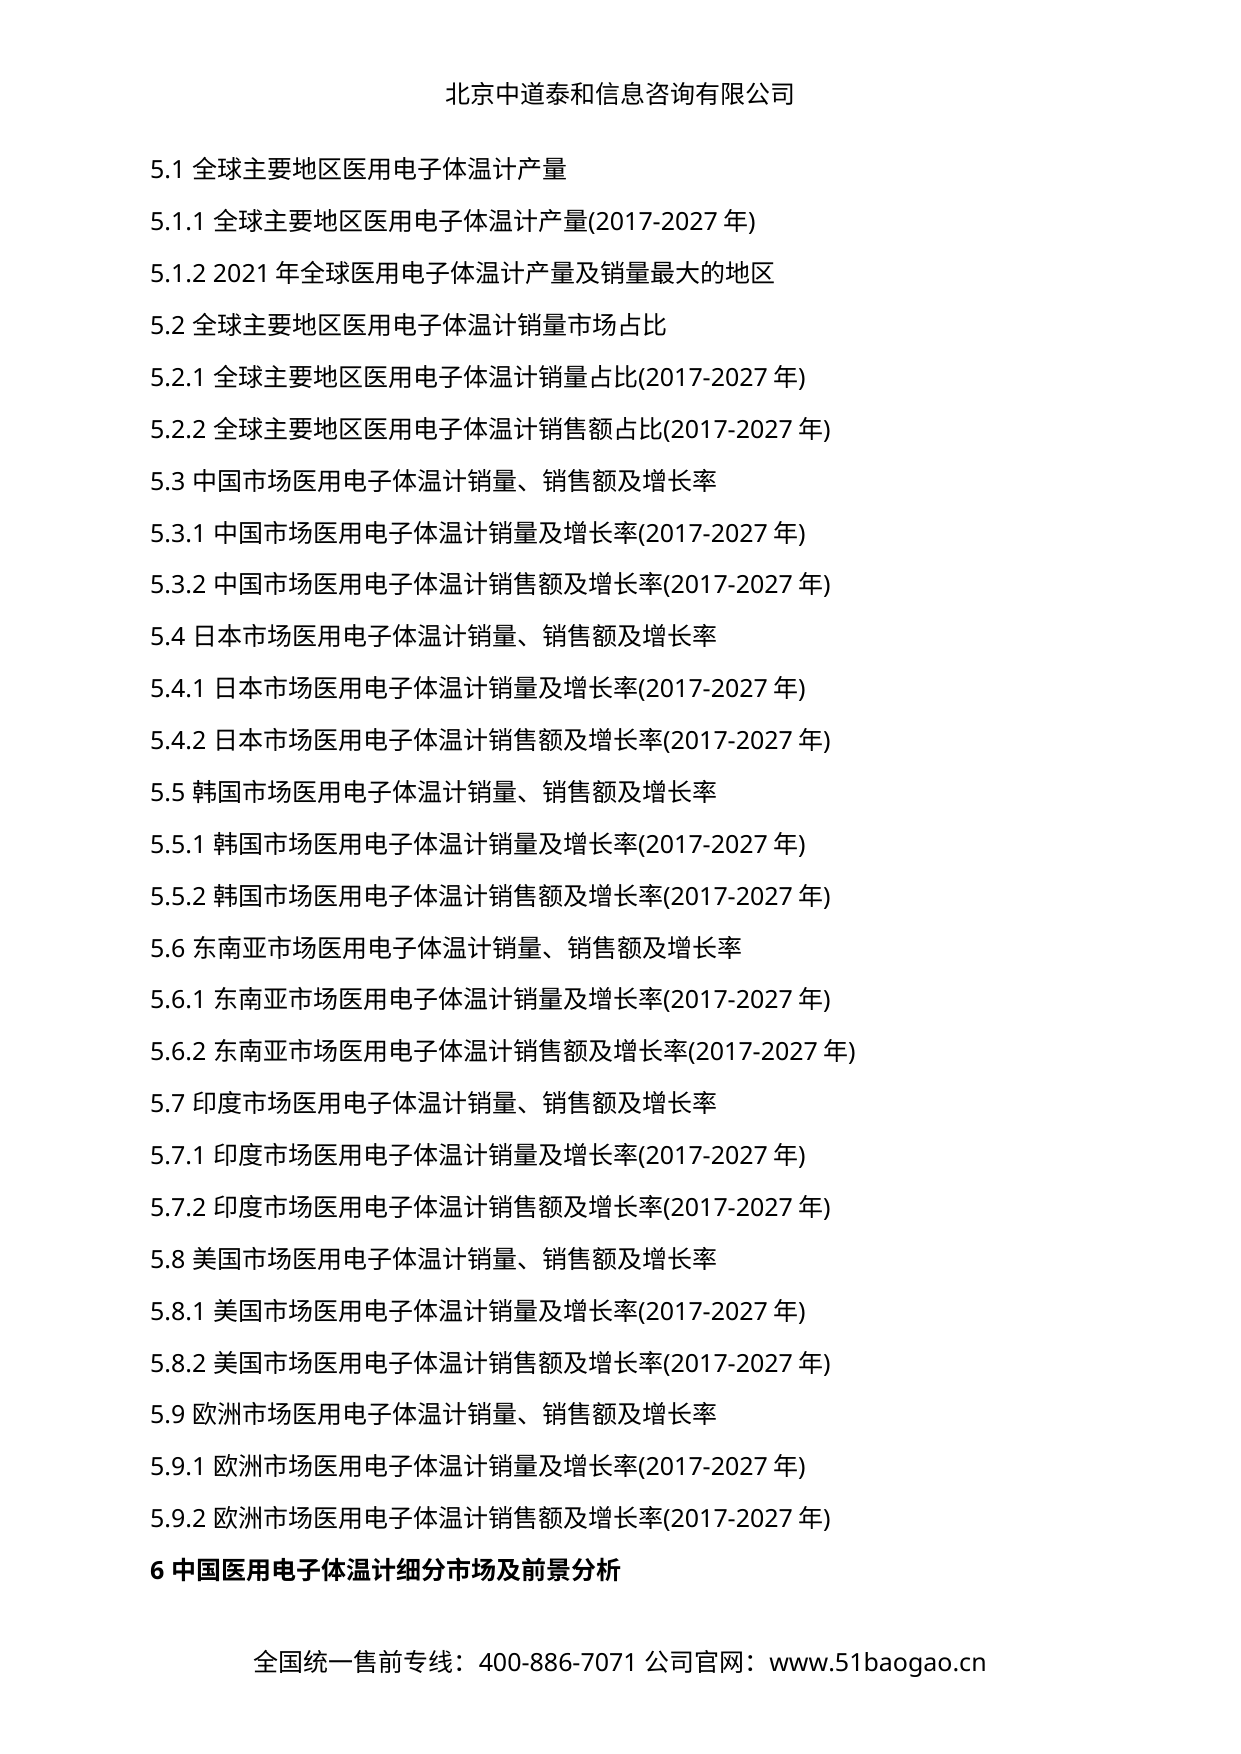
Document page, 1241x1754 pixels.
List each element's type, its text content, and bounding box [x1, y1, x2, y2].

text 5.6 东南亚市场医用电子体温计销量、销售额及增长率 [150, 928, 1090, 964]
text 5.3.1 中国市场医用电子体温计销量及增长率(2017-2027年) [150, 513, 1090, 549]
text 5.1.1 全球主要地区医用电子体温计产量(2017-2027年) [150, 202, 1090, 238]
text 5.6.2 东南亚市场医用电子体温计销售额及增长率(2017-2027年) [150, 1032, 1090, 1068]
text 5.8.1 美国市场医用电子体温计销量及增长率(2017-2027年) [150, 1291, 1090, 1327]
text 5.2.1 全球主要地区医用电子体温计销量占比(2017-2027年) [150, 357, 1090, 394]
text 5.4.1 日本市场医用电子体温计销量及增长率(2017-2027年) [150, 669, 1090, 705]
text 5.1 全球主要地区医用电子体温计产量 [150, 150, 1090, 186]
text 5.8.2 美国市场医用电子体温计销售额及增长率(2017-2027年) [150, 1343, 1090, 1379]
text 5.6.1 东南亚市场医用电子体温计销量及增长率(2017-2027年) [150, 980, 1090, 1016]
text 5.3 中国市场医用电子体温计销量、销售额及增长率 [150, 461, 1090, 497]
text 5.1.2 2021年全球医用电子体温计产量及销量最大的地区 [150, 254, 1090, 290]
text 5.8 美国市场医用电子体温计销量、销售额及增长率 [150, 1239, 1090, 1276]
text 5.7.2 印度市场医用电子体温计销售额及增长率(2017-2027年) [150, 1187, 1090, 1224]
text 5.7.1 印度市场医用电子体温计销量及增长率(2017-2027年) [150, 1136, 1090, 1172]
text 5.5.2 韩国市场医用电子体温计销售额及增长率(2017-2027年) [150, 876, 1090, 912]
text 5.4 日本市场医用电子体温计销量、销售额及增长率 [150, 617, 1090, 653]
text 5.9 欧洲市场医用电子体温计销量、销售额及增长率 [150, 1395, 1090, 1431]
text 5.5.1 韩国市场医用电子体温计销量及增长率(2017-2027年) [150, 824, 1090, 861]
text 6 中国医用电子体温计细分市场及前景分析 [150, 1551, 1090, 1587]
text 5.9.1 欧洲市场医用电子体温计销量及增长率(2017-2027年) [150, 1447, 1090, 1483]
text 5.2 全球主要地区医用电子体温计销量市场占比 [150, 306, 1090, 342]
text 5.5 韩国市场医用电子体温计销量、销售额及增长率 [150, 772, 1090, 809]
text 5.4.2 日本市场医用电子体温计销售额及增长率(2017-2027年) [150, 721, 1090, 757]
text 5.2.2 全球主要地区医用电子体温计销售额占比(2017-2027年) [150, 409, 1090, 446]
text 5.7 印度市场医用电子体温计销量、销售额及增长率 [150, 1084, 1090, 1120]
text 5.3.2 中国市场医用电子体温计销售额及增长率(2017-2027年) [150, 565, 1090, 601]
text 5.9.2 欧洲市场医用电子体温计销售额及增长率(2017-2027年) [150, 1499, 1090, 1535]
